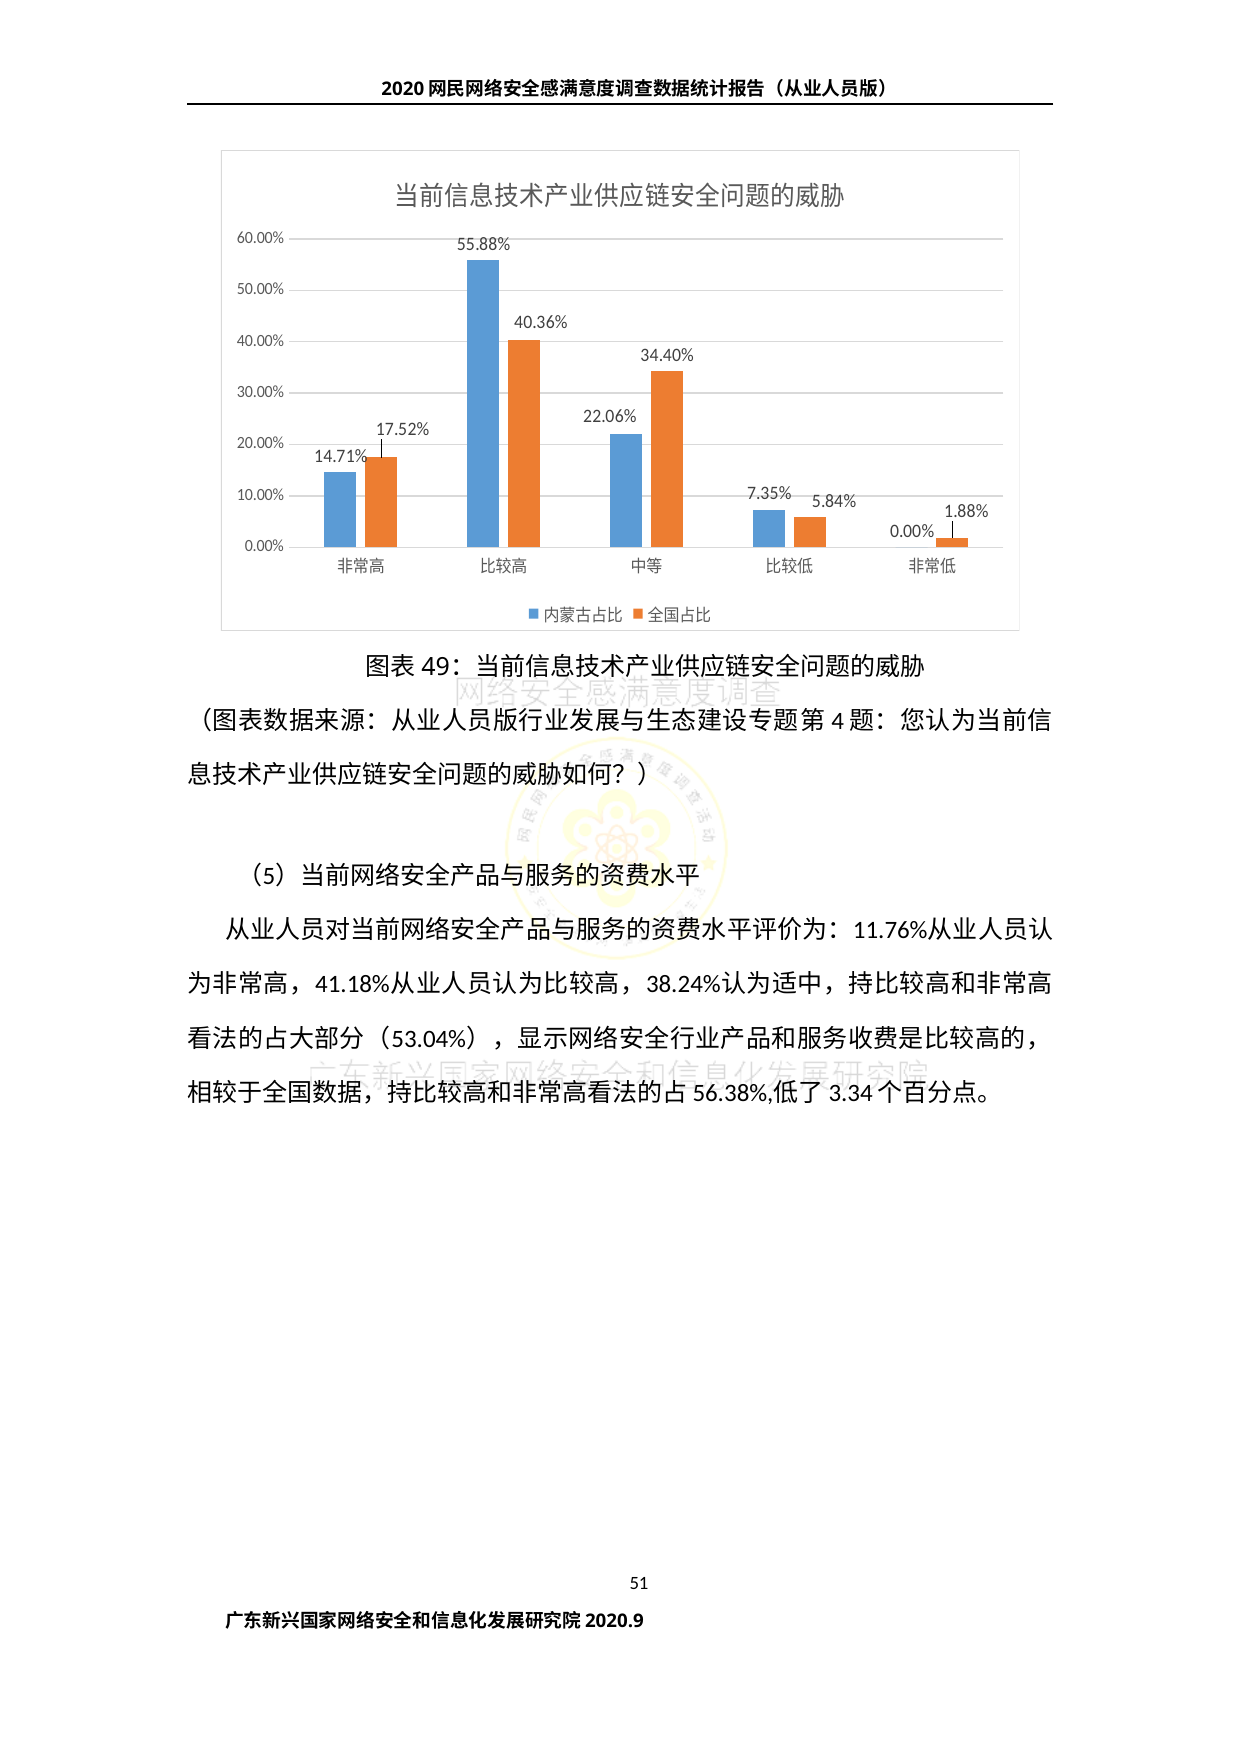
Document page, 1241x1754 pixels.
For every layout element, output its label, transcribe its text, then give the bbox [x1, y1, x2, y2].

text （5）当前网络安全产品与服务的资费水平 [187, 855, 1053, 891]
text 从业人员对当前网络安全产品与服务的资费水平评价为：11.76%从业人员认为非常高，41.18%从业人员认为比较高，38.24%认为适中，持比较高和非常高看法的占大部分（53.04%），显示网络安全行业产品和服务收费是比较高的，相较于全国数据，持比较高和非常高看法的占56.38%,低了3.34个百分点。 [187, 909, 1053, 1109]
text （图表数据来源：从业人员版行业发展与生态建设专题第4题：您认为当前信息技术产业供应链安全问题的威胁如何？） [187, 701, 1053, 791]
text 图表 49：当前信息技术产业供应链安全问题的威胁 [187, 646, 1053, 682]
